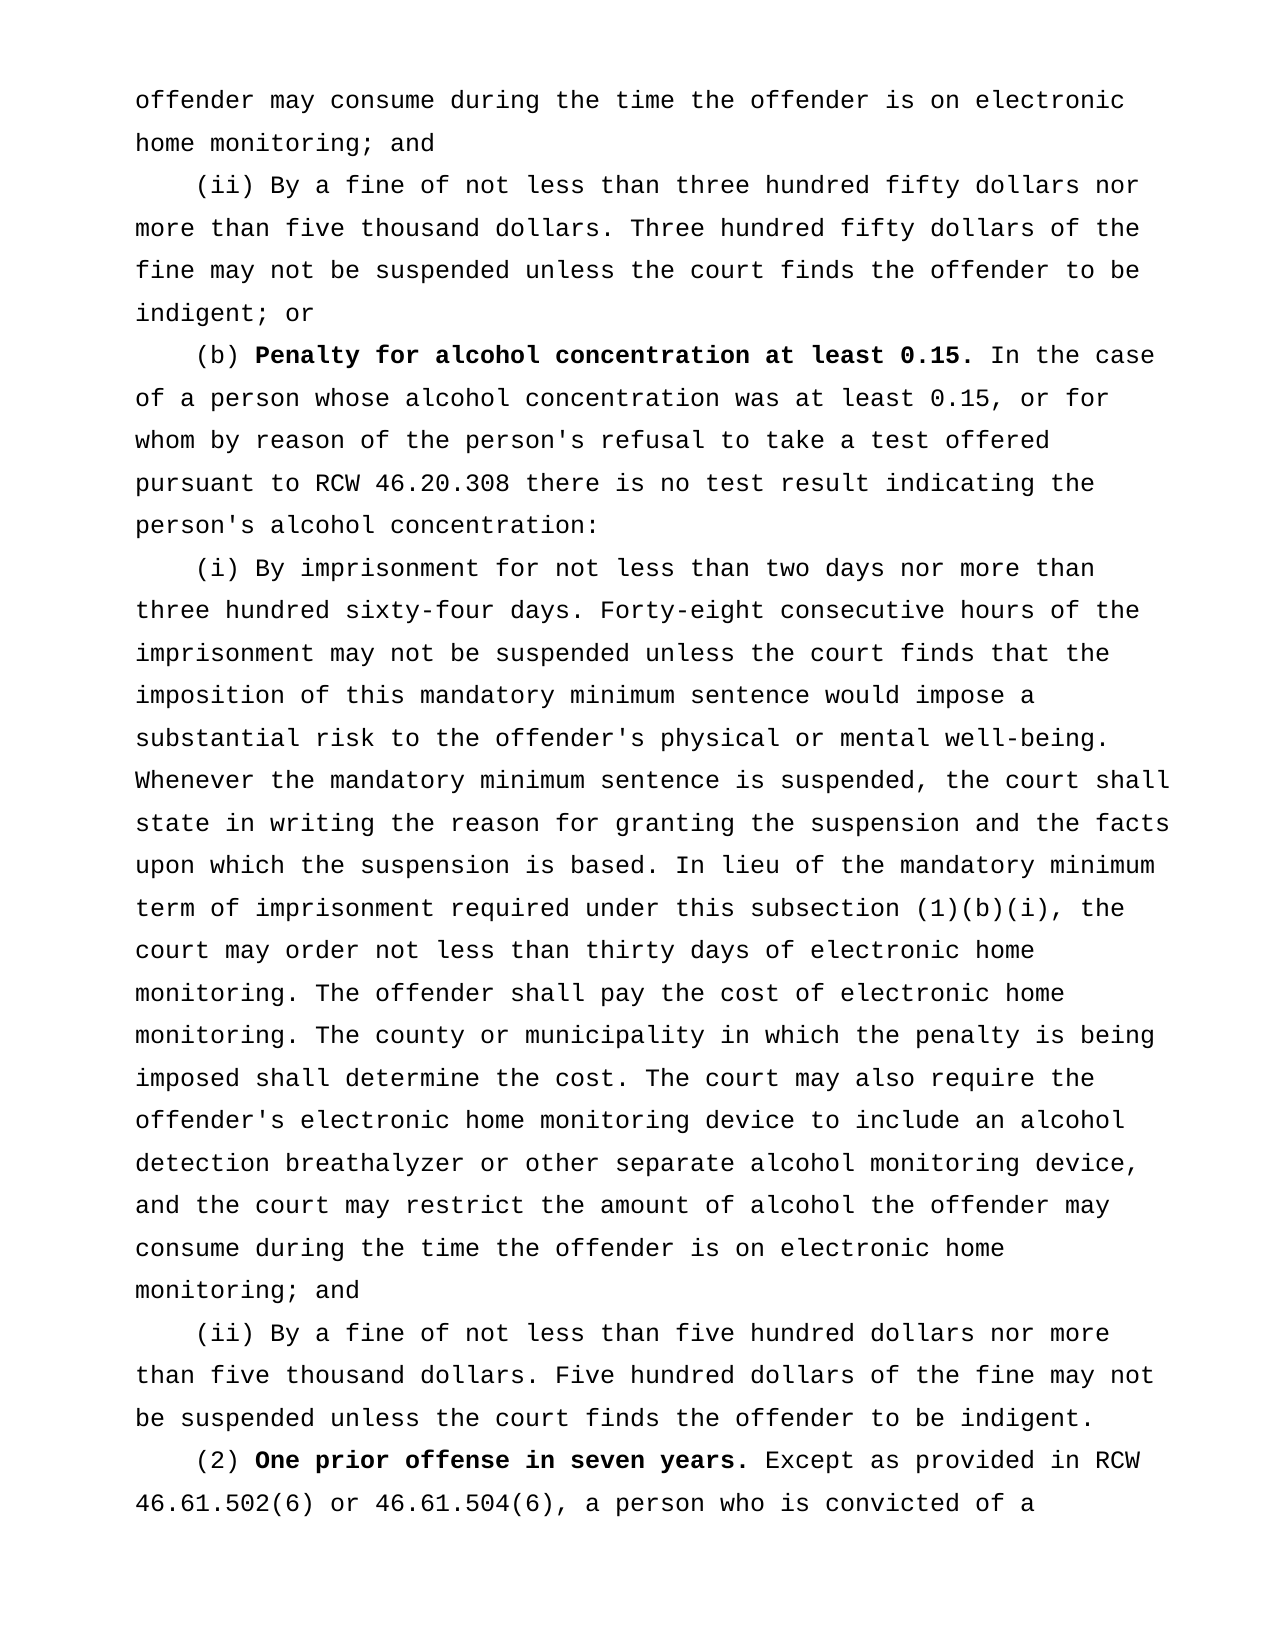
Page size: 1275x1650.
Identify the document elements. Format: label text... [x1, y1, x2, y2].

text (i) By imprisonment for not less than two days nor more than three hundred sixty-four days. Forty-eight consecutive hours of the imprisonment may not be suspended unless the court finds that the imposition of this mandatory minimum sentence would impose a substantial risk to the offender's physical or mental well-being. Whenever the mandatory minimum sentence is suspended, the court shall state in writing the reason for granting the suspension and the facts upon which the suspension is based. In lieu of the mandatory minimum term of imprisonment required under this subsection (1)(b)(i), the court may order not less than thirty days of electronic home monitoring. The offender shall pay the cost of electronic home monitoring. The county or municipality in which the penalty is being imposed shall determine the cost. The court may also require the offender's electronic home monitoring device to include an alcohol detection breathalyzer or other separate alcohol monitoring device, and the court may restrict the amount of alcohol the offender may consume during the time the offender is on electronic home monitoring; and [135, 542, 1170, 1307]
text (ii) By a fine of not less than five hundred dollars nor more than five thousand dollars. Five hundred dollars of the fine may not be suspended unless the court finds the offender to be indigent. [135, 1307, 1170, 1435]
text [135, 75, 1170, 160]
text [135, 1435, 1170, 1520]
text (b) Penalty for alcohol concentration at least 0.15. In the case of a person whose alcohol concentration was at least 0.15, or for whom by reason of the person's refusal to take a test offered pursuant to RCW 46.20.308 there is no test result indicating the person's alcohol concentration: [135, 330, 1170, 542]
text (ii) By a fine of not less than three hundred fifty dollars nor more than five thousand dollars. Three hundred fifty dollars of the fine may not be suspended unless the court finds the offender to be indigent; or [135, 160, 1170, 330]
